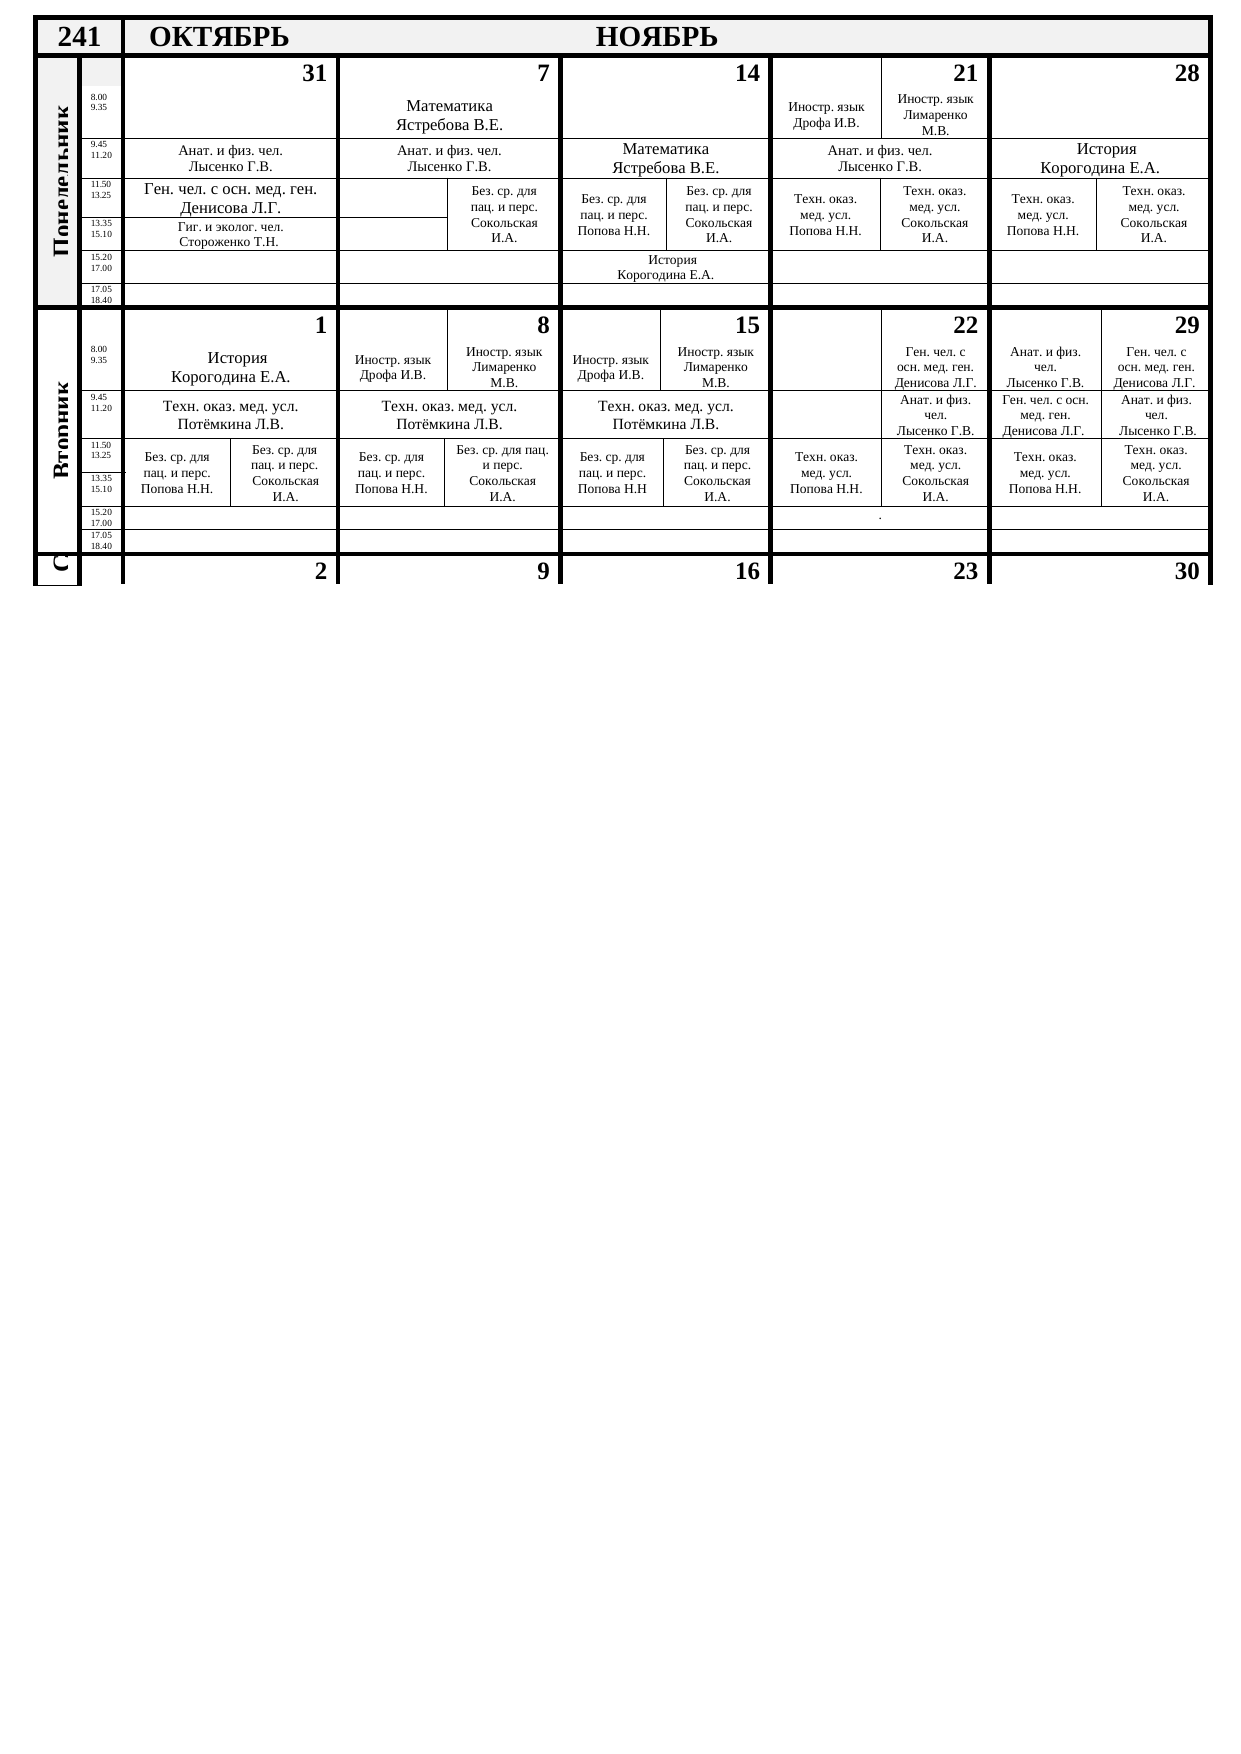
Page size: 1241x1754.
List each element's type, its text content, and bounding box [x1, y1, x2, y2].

table_cell Без. ср. для пац. и перс. Сокольская И.А. [664, 439, 768, 506]
table_cell Техн. оказ. мед. усл. Сокольская И.А. [881, 179, 987, 250]
table_cell Иностр. язык Лимаренко М.В. [661, 339, 768, 390]
table_cell [125, 284, 336, 305]
table_cell [992, 284, 1208, 305]
table_cell 15.20 17.00 [82, 507, 121, 529]
table_cell Без. ср. для пац. и перс. Сокольская И.А. [445, 439, 558, 506]
table_cell Ген. чел. с осн. мед. ген. Денисова Л.Г. [882, 339, 987, 390]
table_cell 15.20 17.00 [82, 251, 121, 283]
table_cell Техн. оказ. мед. усл. Сокольская И.А. [1097, 179, 1208, 250]
table_cell Техн. оказ. мед. усл. Попова Н.Н. [992, 179, 1096, 250]
table_cell 9.45 11.20 [82, 139, 121, 177]
table_cell [340, 284, 558, 305]
table_cell [340, 251, 558, 283]
table_cell [340, 218, 447, 250]
table_cell [773, 391, 881, 438]
table_cell Иностр. язык Лимаренко М.В. [882, 86, 987, 138]
table_cell [340, 507, 558, 529]
table_cell [82, 310, 121, 339]
table_cell Анат. и физ. чел. Лысенко Г.В. [992, 339, 1101, 390]
table_cell Техн. оказ. мед. усл. Потёмкина Л.В. [125, 391, 336, 438]
table_cell Иностр. язык Дрофа И.В. [773, 86, 881, 138]
table_cell [563, 86, 768, 138]
table_cell [992, 507, 1208, 529]
table_cell 13.35 15.10 [82, 473, 121, 506]
table_cell Без. ср. для пац. и перс. Попова Н.Н. [563, 179, 666, 250]
table_cell Без. ср. для пац. и перс. Сокольская И.А. [231, 439, 336, 506]
table_cell Без. ср. для пац. и перс. Попова Н.Н. [125, 439, 230, 506]
table_cell Среда [38, 556, 77, 585]
table_cell 21 [882, 58, 987, 86]
table_cell 13.35 15.10 [82, 218, 121, 250]
table_cell [563, 310, 660, 339]
table_cell 1 [125, 310, 336, 339]
table_cell Анат. и физ. чел. Лысенко Г.В. [340, 139, 558, 177]
table_cell [340, 179, 447, 217]
table_cell [773, 530, 987, 551]
table_cell Ген. чел. с осн. мед. ген. Денисова Л.Г. [992, 391, 1101, 438]
table_cell Без. ср. для пац. и перс. Попова Н.Н [563, 439, 663, 506]
table_cell [563, 507, 768, 529]
table_cell Иностр. язык Лимаренко М.В. [448, 339, 558, 390]
table_cell 14 [563, 58, 768, 86]
table_cell 23 [771, 556, 989, 585]
table_cell Техн. оказ. мед. усл. Потёмкина Л.В. [340, 391, 558, 438]
table_cell История Корогодина Е.А. [563, 251, 768, 283]
table_cell Иностр. язык Дрофа И.В. [563, 339, 660, 390]
table_cell [82, 556, 123, 585]
table_cell Без. ср. для пац. и перс. Сокольская И.А. [667, 179, 768, 250]
table_cell [773, 58, 881, 86]
table_cell Ген. чел. с осн. мед. ген. Денисова Л.Г. [1102, 339, 1208, 390]
table_cell 9 [338, 556, 561, 585]
table_cell [125, 86, 336, 138]
table_cell 8.00 9.35 [82, 339, 121, 390]
table_cell 31 [125, 58, 336, 86]
table_cell История Корогодина Е.А. [125, 339, 336, 390]
table_cell [340, 530, 558, 551]
table_cell Анат. и физ. чел. Лысенко Г.В. [882, 391, 987, 438]
table_cell 2 [123, 556, 338, 585]
table_cell [773, 310, 881, 339]
table_cell Анат. и физ. чел. Лысенко Г.В. [773, 139, 987, 177]
table_cell Математика Ястребова В.Е. [563, 139, 768, 177]
table_cell Вторник [38, 310, 77, 551]
table_cell [992, 310, 1101, 339]
table_cell Гиг. и эколог. чел. Стороженко Т.Н. [125, 218, 336, 250]
table_cell Техн. оказ. мед. усл. Попова Н.Н. [992, 439, 1101, 506]
table_cell Техн. оказ. мед. усл. Сокольская И.А. [1102, 439, 1208, 506]
table_cell 28 [992, 58, 1208, 86]
table_cell Без. ср. для пац. и перс. Сокольская И.А. [448, 179, 558, 250]
table_cell Техн. оказ. мед. усл. Сокольская И.А. [882, 439, 987, 506]
table_cell 17.05 18.40 [82, 530, 121, 551]
table_cell Техн. оказ. мед. усл. Попова Н.Н. [773, 439, 881, 506]
table_cell [125, 507, 336, 529]
table_cell 16 [561, 556, 771, 585]
table_cell [82, 58, 121, 86]
table_cell Математика Ястребова В.Е. [340, 86, 558, 138]
table_header 241 [38, 20, 121, 53]
table_cell 15 [661, 310, 768, 339]
table_cell 17.05 18.40 [82, 284, 121, 305]
table_cell [992, 251, 1208, 283]
table_cell Понедельник [38, 58, 77, 305]
table_header ОКТЯБРЬ НОЯБРЬ [125, 20, 1208, 53]
table_cell 8.00 9.35 [82, 86, 121, 138]
table_cell [340, 310, 447, 339]
table_cell Техн. оказ. мед. усл. Потёмкина Л.В. [563, 391, 768, 438]
table_cell [773, 251, 987, 283]
table_cell [563, 284, 768, 305]
table_cell 7 [340, 58, 558, 86]
table_cell Анат. и физ. чел. Лысенко Г.В. [125, 139, 336, 177]
table_cell 9.45 11.20 [82, 391, 121, 438]
table_cell 8 [448, 310, 558, 339]
table_cell 22 [882, 310, 987, 339]
table_cell Анат. и физ. чел. Лысенко Г.В. [1102, 391, 1208, 438]
table_cell 11.50 13.25 [82, 439, 121, 472]
table_cell [992, 86, 1208, 138]
table_cell [125, 530, 336, 551]
table_cell [773, 339, 881, 390]
table_cell Без. ср. для пац. и перс. Попова Н.Н. [340, 439, 444, 506]
table_cell Иностр. язык Дрофа И.В. [340, 339, 447, 390]
table_cell 30 [989, 556, 1208, 585]
table_cell . [773, 507, 987, 529]
table_cell Ген. чел. с осн. мед. ген. Денисова Л.Г. [125, 179, 336, 217]
table_cell 29 [1102, 310, 1208, 339]
table_cell История Корогодина Е.А. [992, 139, 1208, 177]
table_cell [125, 251, 336, 283]
table_cell Техн. оказ. мед. усл. Попова Н.Н. [773, 179, 880, 250]
table_cell [563, 530, 768, 551]
table_cell 11.50 13.25 [82, 179, 121, 217]
table_cell [773, 284, 987, 305]
table_cell [992, 530, 1208, 551]
